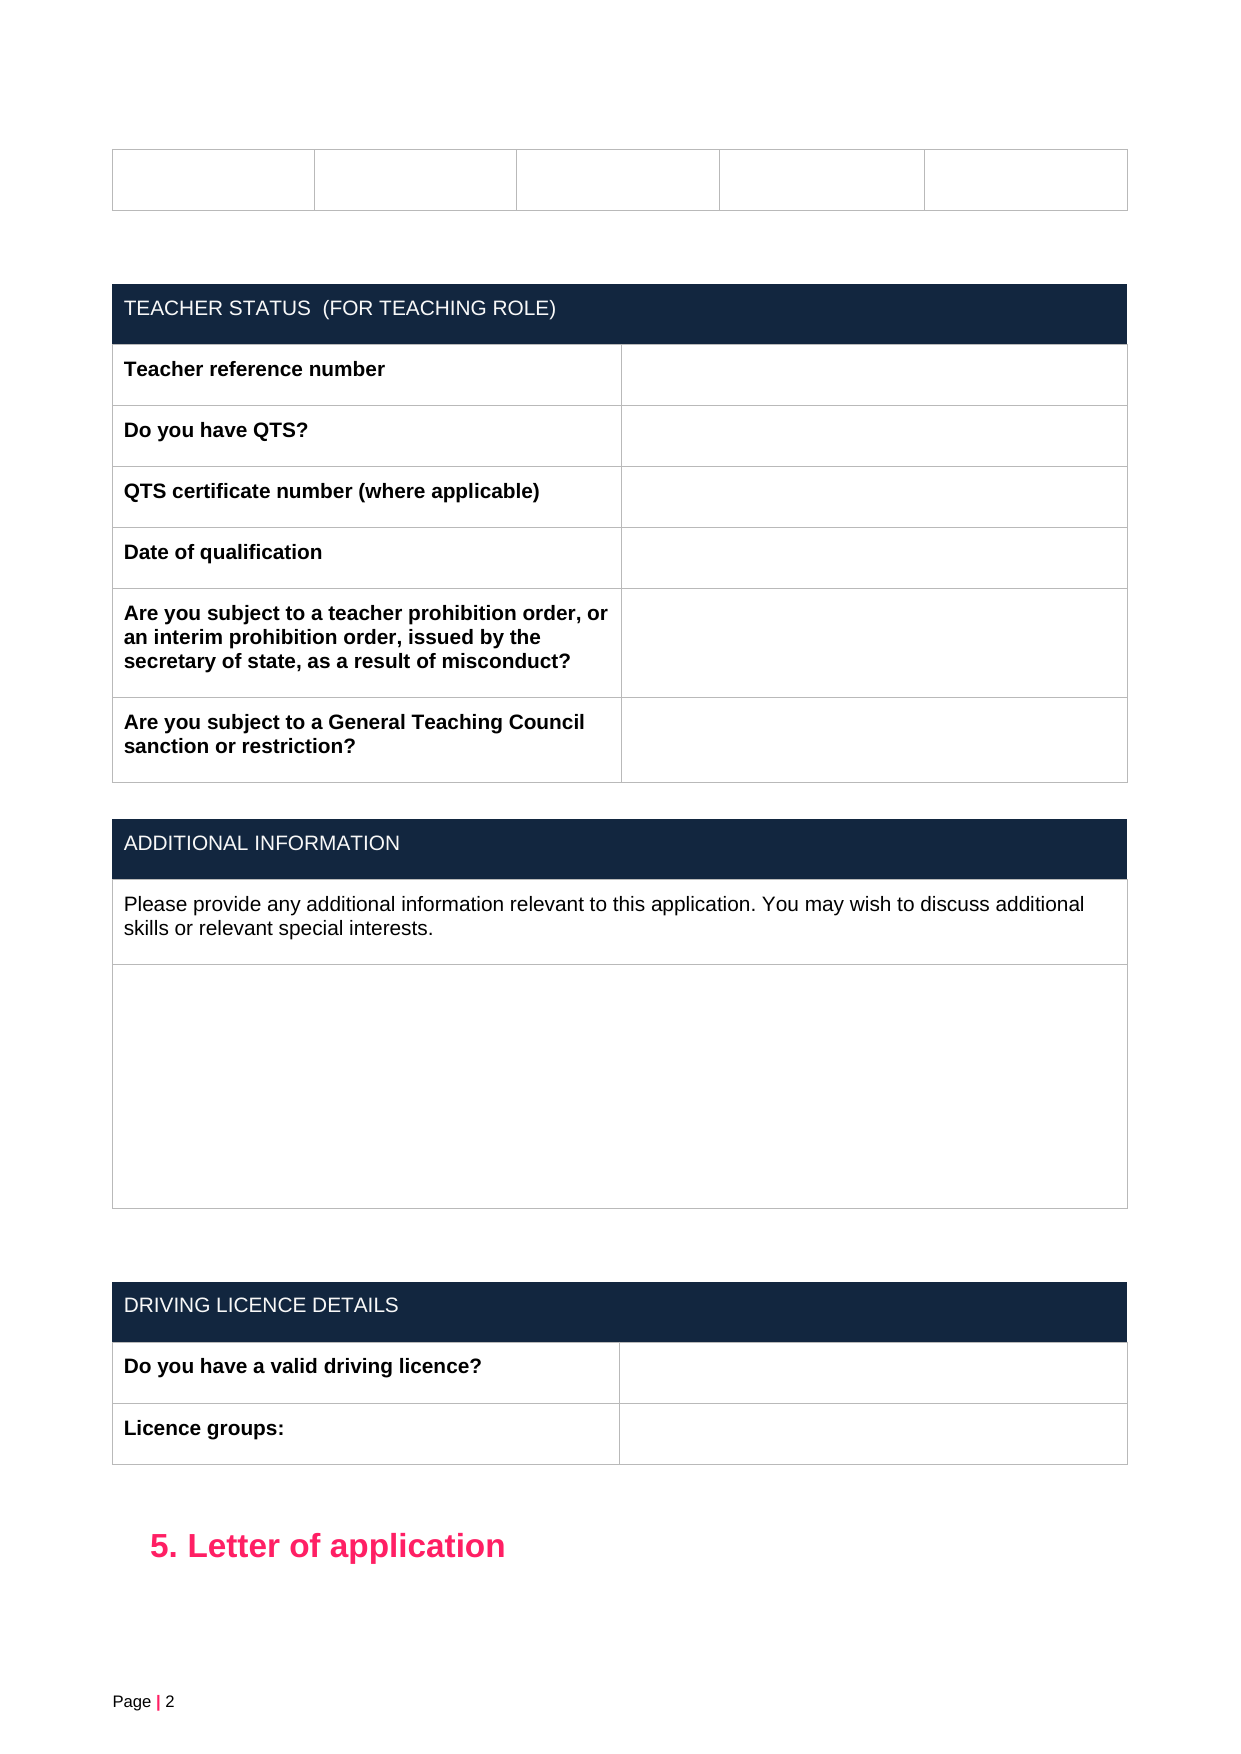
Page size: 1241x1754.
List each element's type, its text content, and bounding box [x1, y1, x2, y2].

table_cell [622, 589, 1127, 697]
table_cell [925, 150, 1127, 210]
table_cell [720, 150, 924, 210]
table_cell [622, 345, 1127, 405]
table_cell [622, 698, 1127, 782]
table_cell Date of qualification [113, 528, 621, 588]
table_cell [620, 1343, 1127, 1403]
table_cell [113, 150, 314, 210]
table_cell [113, 965, 1127, 1208]
table_header Additional information [112, 819, 1127, 879]
table_header teacher status (for teaching role) [112, 284, 1127, 344]
table_cell QTS certificate number (where applicable) [113, 467, 621, 527]
table_cell [622, 528, 1127, 588]
table_cell Do you have a valid driving licence? [113, 1343, 619, 1403]
table_cell Please provide any additional information relevant to this application. You may wish to discuss additional skills or relevant special interests. [113, 880, 1127, 964]
table_cell Do you have QTS? [113, 406, 621, 466]
table_cell Are you subject to a General Teaching Council sanction or restriction? [113, 698, 621, 782]
table_cell Are you subject to a teacher prohibition order, or an interim prohibition order, issued by the secretary of state, as a result of misconduct? [113, 589, 621, 697]
list Letter of application [150, 1526, 1128, 1564]
table_cell Teacher reference number [113, 345, 621, 405]
table_cell [622, 467, 1127, 527]
table_header Driving licence details [112, 1282, 1127, 1342]
table_cell Licence groups: [113, 1404, 619, 1464]
table_cell [517, 150, 719, 210]
table_cell [620, 1404, 1127, 1464]
table_cell [622, 406, 1127, 466]
table_cell [315, 150, 516, 210]
